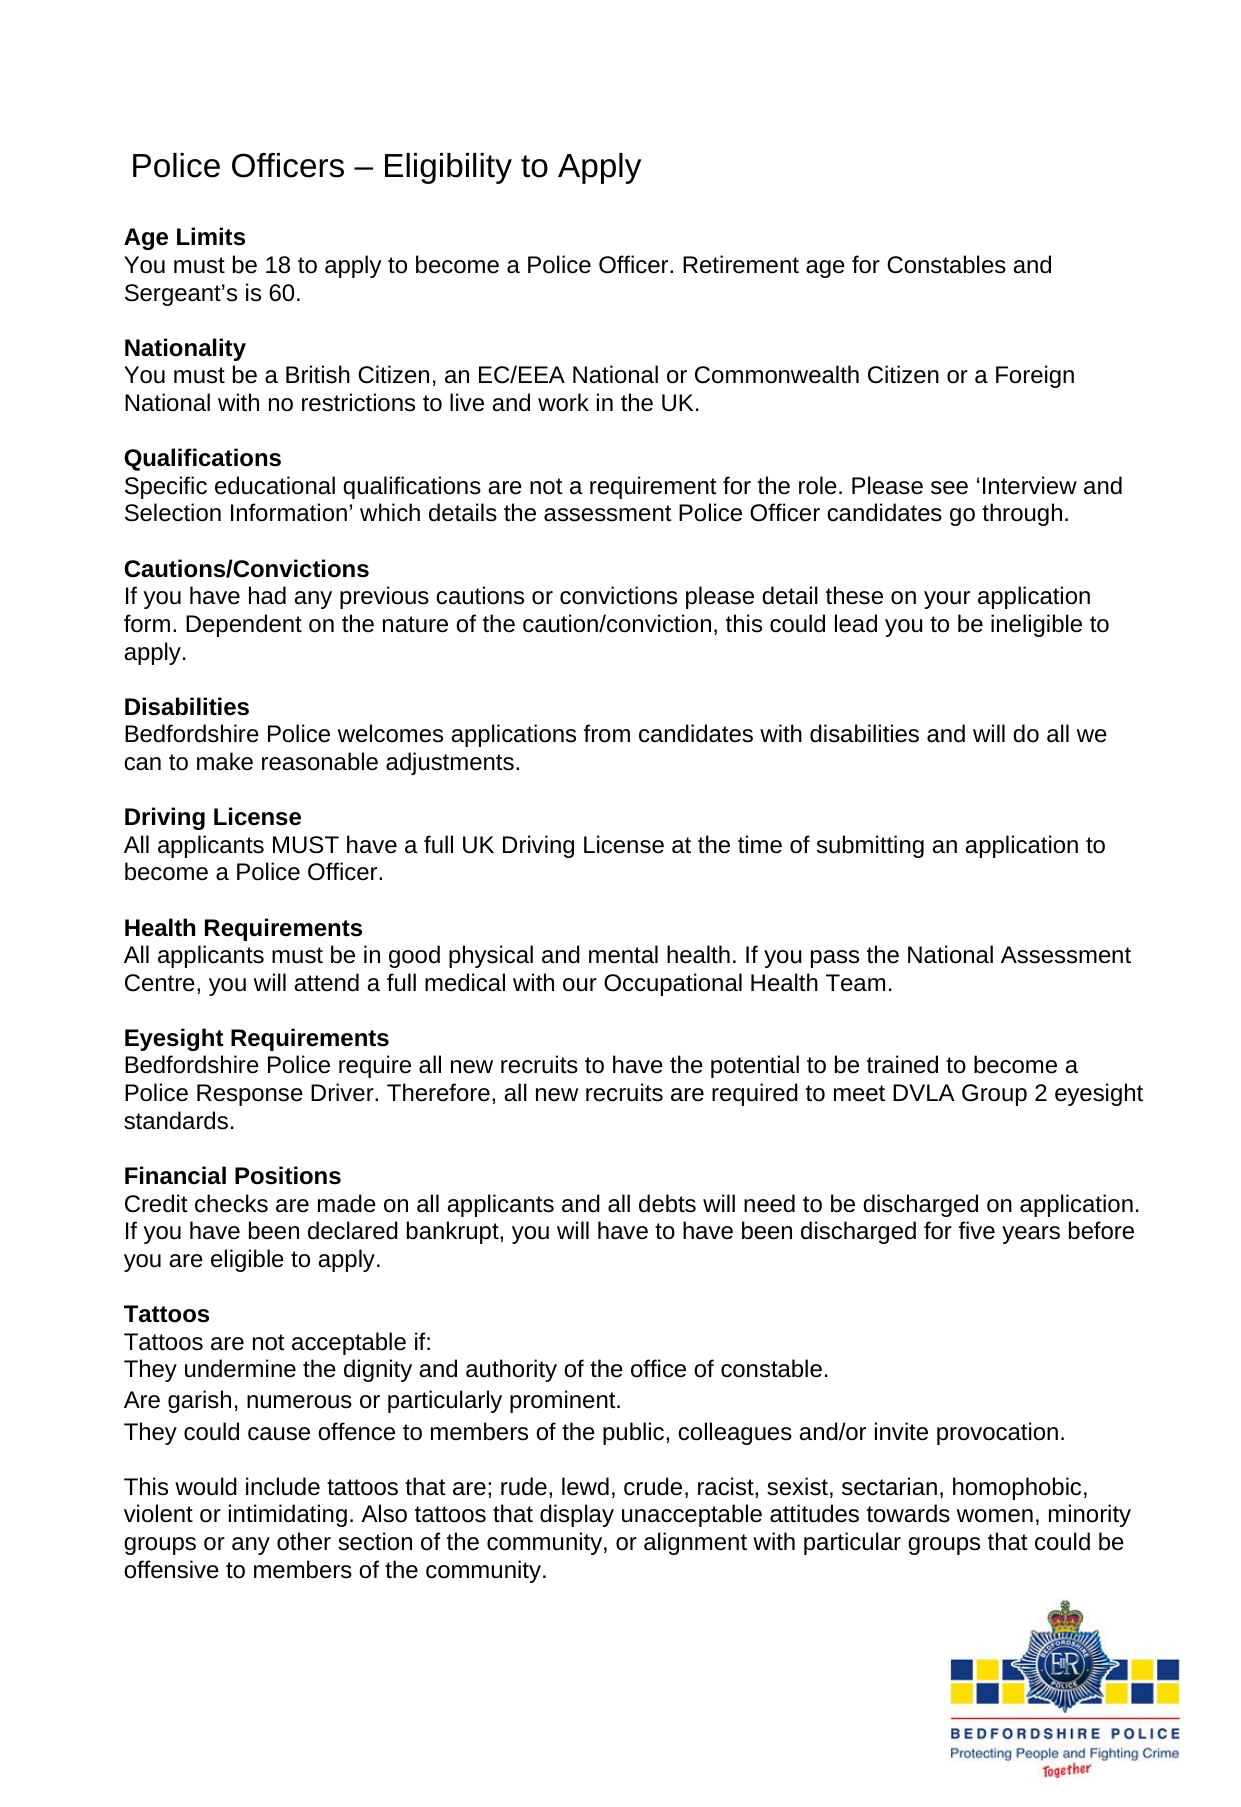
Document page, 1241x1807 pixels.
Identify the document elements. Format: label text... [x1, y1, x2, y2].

picture [950, 1599, 1180, 1781]
text You must be a British Citizen, an EC/EEA National or Commonwealth Citizen or a Foreign National with no restrictions to live and work in the UK. [123, 361, 1146, 417]
text Credit checks are made on all applicants and all debts will need to be discharged on application. If you have been declared bankrupt, you will have to have been discharged for five years before you are eligible to apply. [123, 1189, 1146, 1272]
text Specific educational qualifications are not a requirement for the role. Please see ‘Interview and Selection Information’ which details the assessment Police Officer candidates go through. [123, 472, 1146, 527]
text Health Requirements [123, 913, 1146, 941]
text Financial Positions [123, 1162, 1146, 1189]
text Driving License [123, 803, 1146, 831]
text You must be 18 to apply to become a Police Officer. Retirement age for Constables and Sergeant’s is 60. [123, 251, 1146, 306]
text All applicants must be in good physical and mental health. If you pass the National Assessment Centre, you will attend a full medical with our Occupational Health Team. [123, 941, 1146, 996]
text Bedfordshire Police require all new recruits to have the potential to be trained to become a Police Response Driver. Therefore, all new recruits are required to meet DVLA Group 2 eyesight standards. [123, 1051, 1146, 1134]
text If you have had any previous cautions or convictions please detail these on your application form. Dependent on the nature of the caution/conviction, this could lead you to be ineligible to apply. [123, 582, 1146, 665]
text This would include tattoos that are; rude, lewd, crude, racist, sexist, sectarian, homophobic, violent or intimidating. Also tattoos that display unacceptable attitudes towards women, minority groups or any other section of the community, or alignment with particular groups that could be offensive to members of the community. [123, 1473, 1146, 1583]
text Qualifications [123, 444, 1146, 472]
text They undermine the dignity and authority of the office of constable. [123, 1355, 1146, 1383]
text Eyesight Requirements [123, 1024, 1146, 1051]
text Tattoos are not acceptable if: [123, 1327, 1146, 1355]
text Cautions/Convictions [123, 554, 1146, 582]
text Bedfordshire Police welcomes applications from candidates with disabilities and will do all we can to make reasonable adjustments. [123, 720, 1146, 775]
text All applicants MUST have a full UK Driving License at the time of submitting an application to become a Police Officer. [123, 831, 1146, 886]
text They could cause offence to members of the public, colleagues and/or invite provocation. [123, 1418, 1146, 1445]
text Police Officers – Eligibility to Apply [123, 146, 1146, 185]
text Age Limits [123, 223, 1146, 251]
text Nationality [123, 334, 1146, 361]
text Are garish, numerous or particularly prominent. [123, 1386, 1146, 1414]
text Tattoos [123, 1300, 1146, 1327]
text Disabilities [123, 693, 1146, 720]
